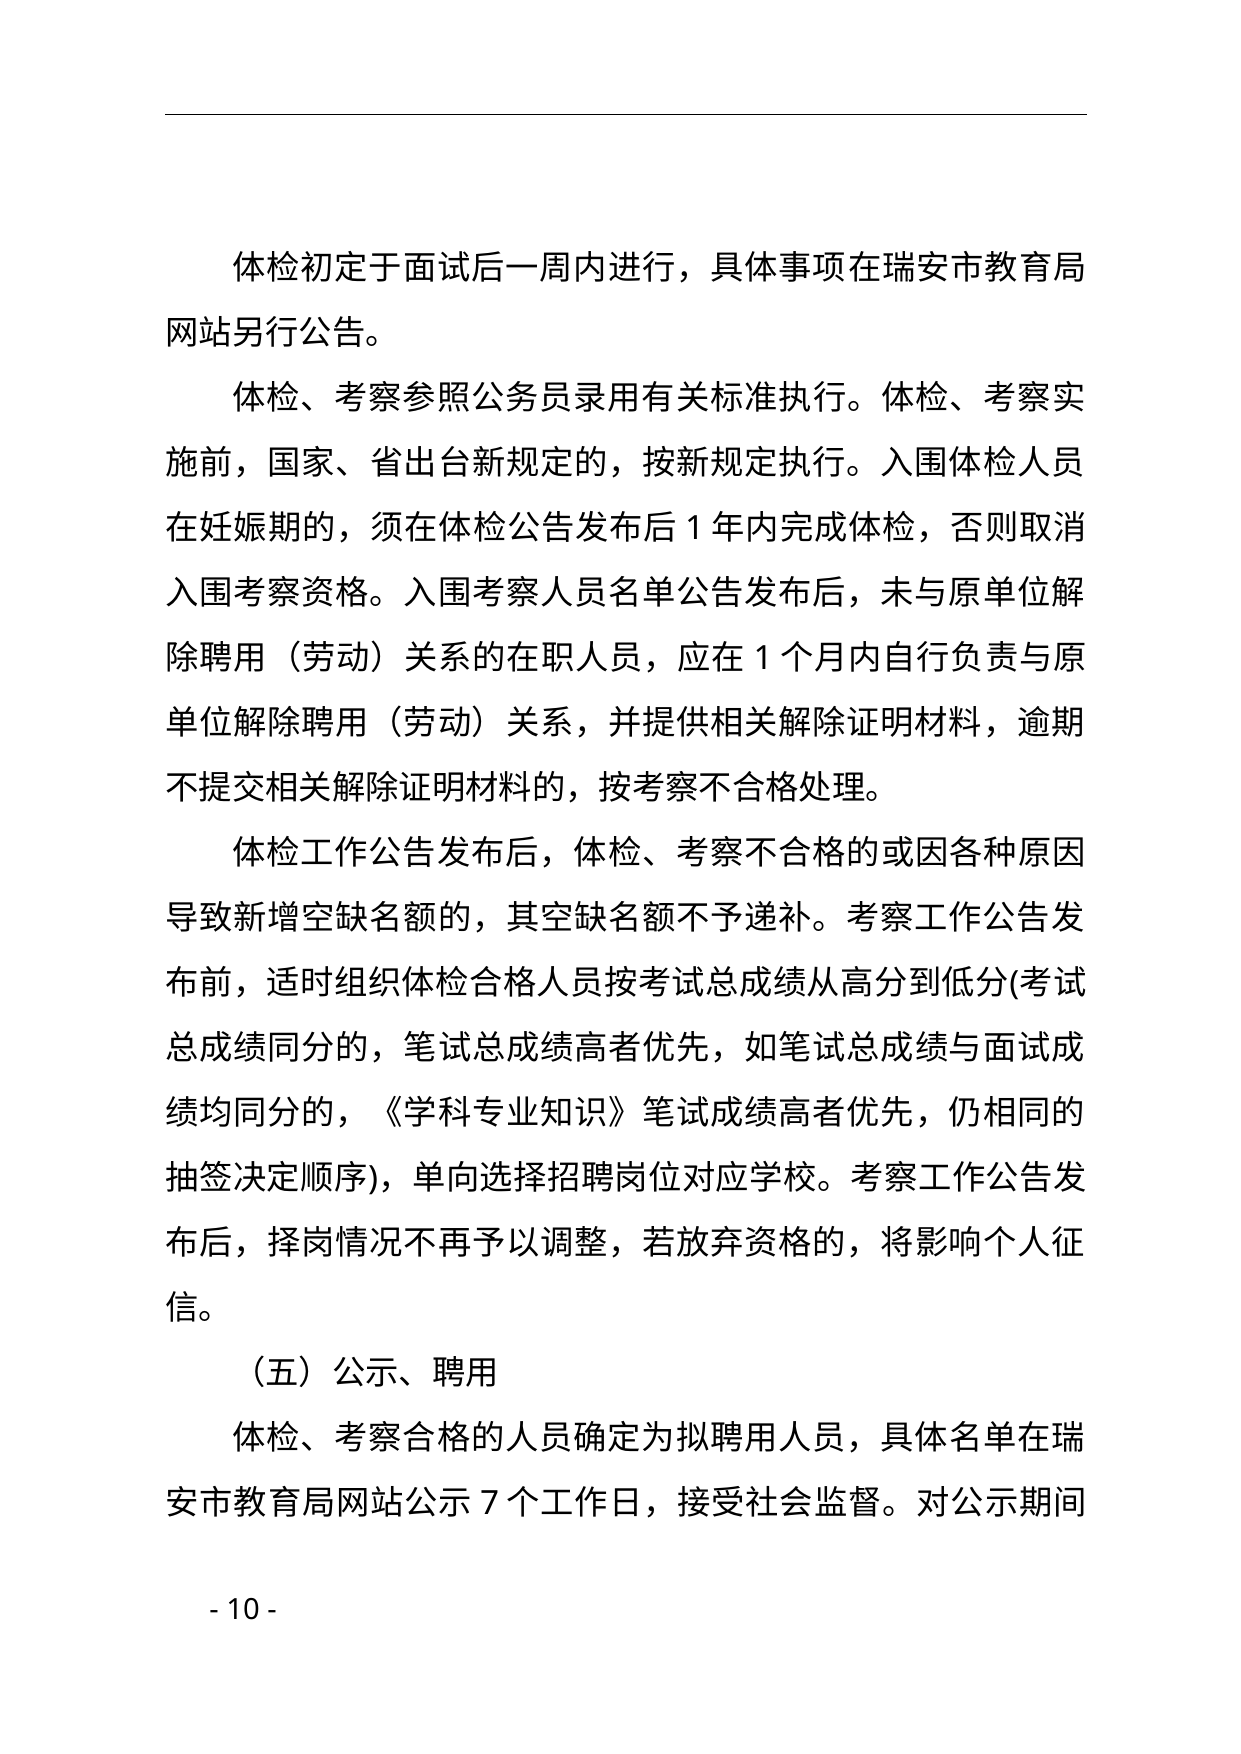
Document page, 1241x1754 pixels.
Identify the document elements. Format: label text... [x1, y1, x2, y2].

text 体检初定于面试后一周内进行，具体事项在瑞安市教育局网站另行公告。 [165, 233, 1087, 363]
text （五）公示、聘用 [165, 1338, 1087, 1403]
text 体检工作公告发布后，体检、考察不合格的或因各种原因导致新增空缺名额的，其空缺名额不予递补。考察工作公告发布前，适时组织体检合格人员按考试总成绩从高分到低分(考试总成绩同分的，笔试总成绩高者优先，如笔试总成绩与面试成绩均同分的，《学科专业知识》笔试成绩高者优先，仍相同的抽签决定顺序)，单向选择招聘岗位对应学校。考察工作公告发布后，择岗情况不再予以调整，若放弃资格的，将影响个人征信。 [165, 818, 1087, 1338]
text 体检、考察参照公务员录用有关标准执行。体检、考察实施前，国家、省出台新规定的，按新规定执行。入围体检人员在妊娠期的，须在体检公告发布后1年内完成体检，否则取消入围考察资格。入围考察人员名单公告发布后，未与原单位解除聘用（劳动）关系的在职人员，应在1个月内自行负责与原单位解除聘用（劳动）关系，并提供相关解除证明材料，逾期不提交相关解除证明材料的，按考察不合格处理。 [165, 363, 1087, 818]
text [165, 1403, 1087, 1533]
